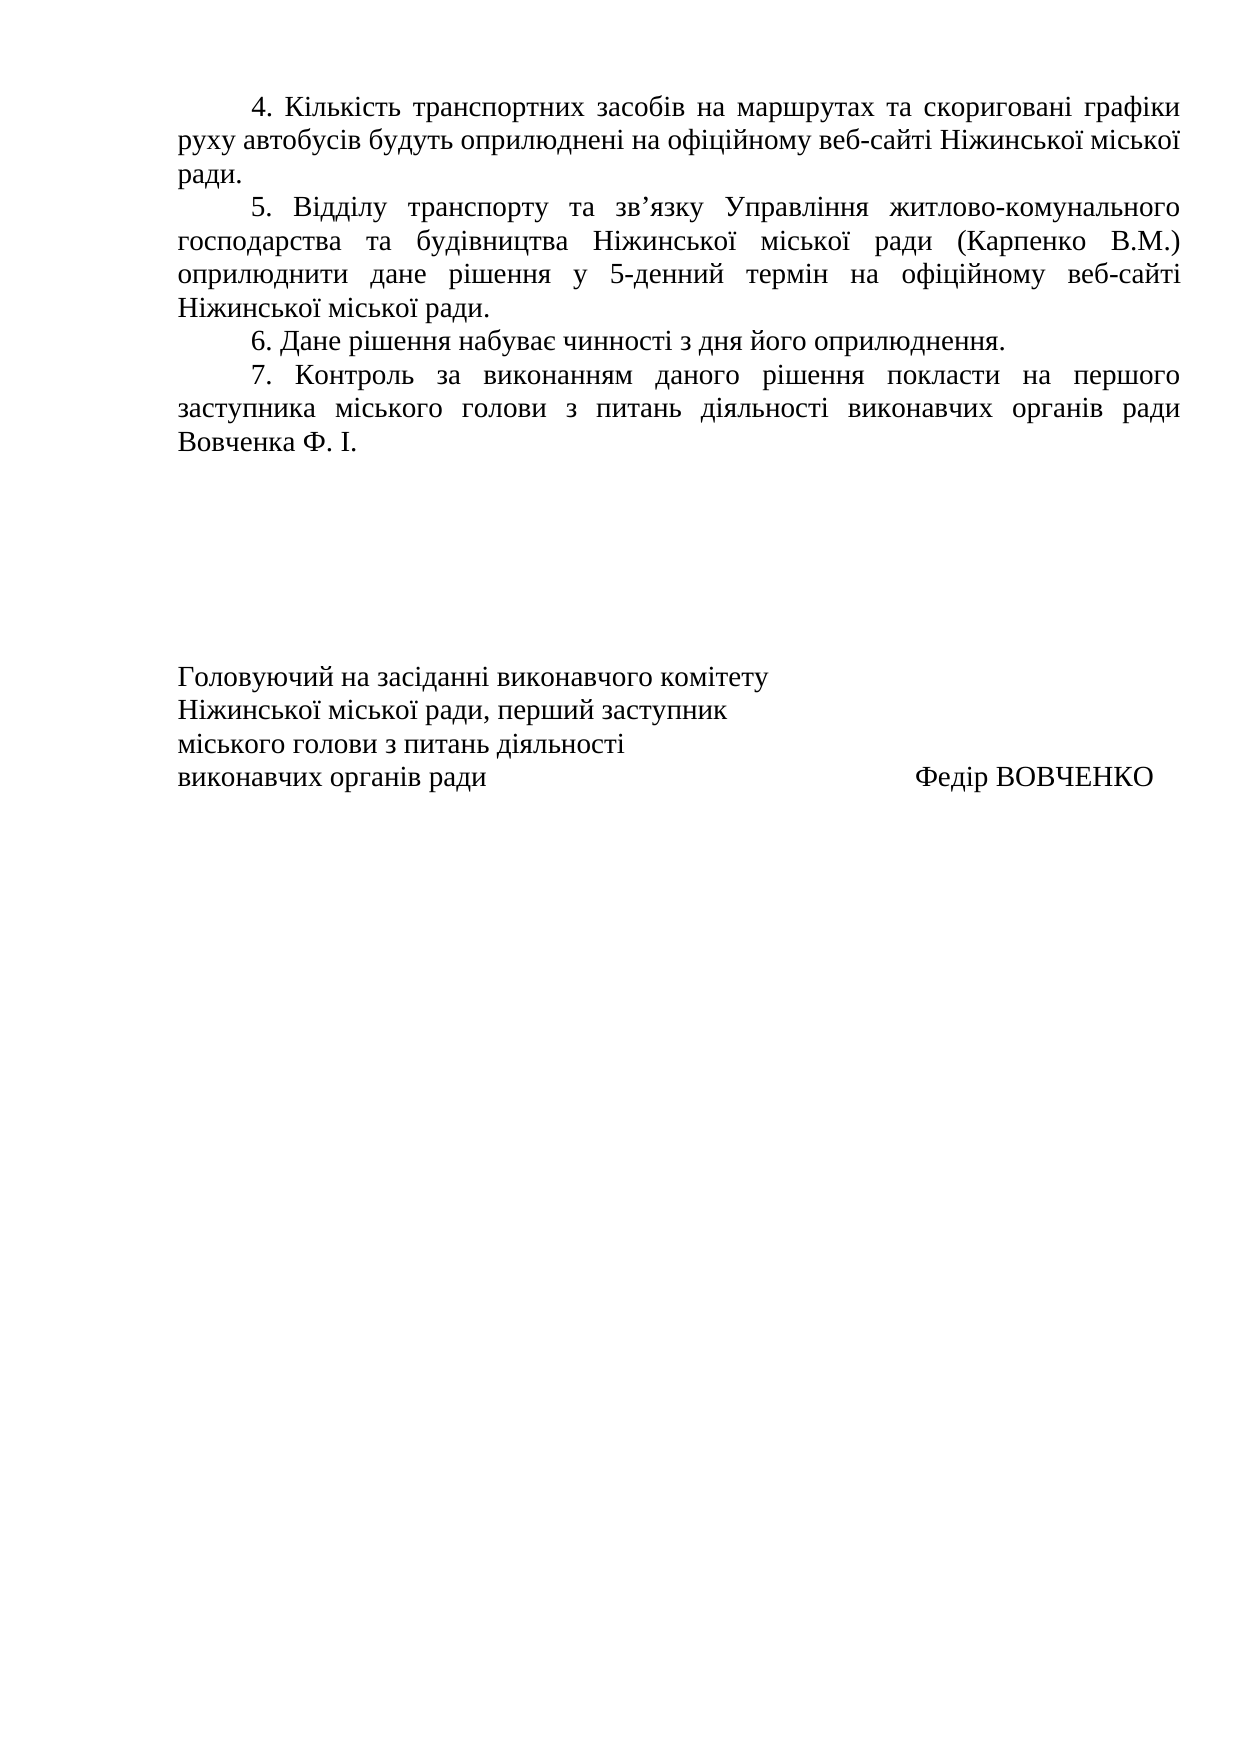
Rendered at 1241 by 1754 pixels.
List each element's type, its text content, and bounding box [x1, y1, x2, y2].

text 5. Відділу транспорту та зв’язку Управління житлово-комунального господарства та будівництва Ніжинської міської ради (Карпенко В.М.) оприлюднити дане рішення у 5-денний термін на офіційному веб-сайті Ніжинської міської ради. [177, 189, 1181, 323]
text Головуючий на засіданні виконавчого комітету [177, 659, 1181, 692]
text виконавчих органів ради Федір ВОВЧЕНКО [177, 759, 1181, 793]
text Ніжинської міської ради, перший заступник [177, 692, 1181, 726]
text 4. Кількість транспортних засобів на маршрутах та скориговані графіки руху автобусів будуть оприлюднені на офіційному веб-сайті Ніжинської міської ради. [177, 89, 1181, 189]
text 6. Дане рішення набуває чинності з дня його оприлюднення. [177, 323, 1181, 357]
text 7. Контроль за виконанням даного рішення покласти на першого заступника міського голови з питань діяльності виконавчих органів ради Вовченка Ф. І. [177, 357, 1181, 458]
text міського голови з питань діяльності [177, 726, 1181, 759]
